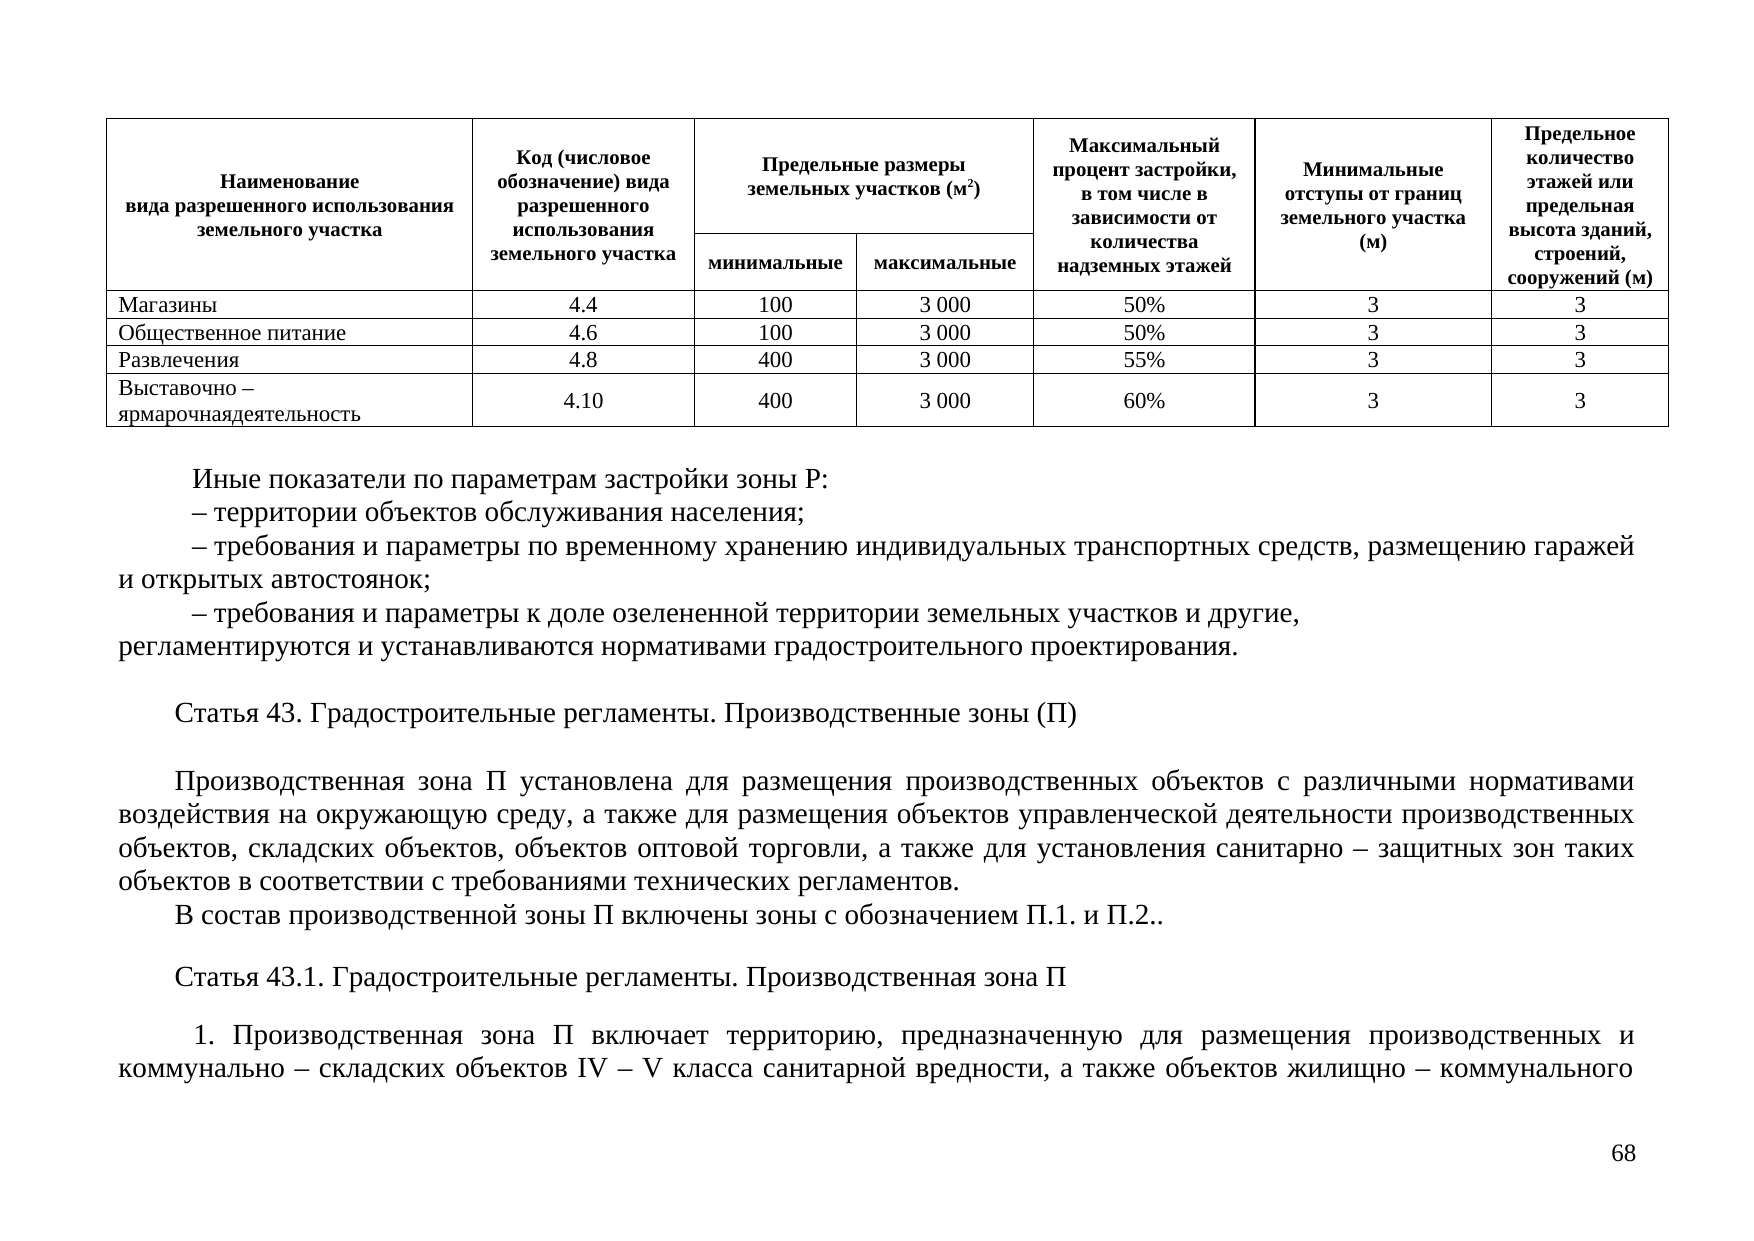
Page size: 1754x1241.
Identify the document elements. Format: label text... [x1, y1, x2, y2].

text регламентируются и устанавливаются нормативами градостроительного проектирования. [118, 628, 1636, 662]
table_cell 50% [1034, 319, 1254, 345]
table_cell 60% [1034, 374, 1254, 426]
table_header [1034, 119, 1254, 290]
table_cell 4.4 [473, 291, 694, 318]
table_cell максимальные [857, 234, 1033, 290]
table_cell 4.8 [473, 346, 694, 372]
text В состав производственной зоны П включены зоны с обозначением П.1. и П.2.. [118, 897, 1636, 930]
table_cell 400 [695, 346, 856, 372]
text Статья 43.1. Градостроительные регламенты. Производственная зона П [118, 959, 1636, 993]
table_cell 4.10 [473, 374, 694, 426]
text Иные показатели по параметрам застройки зоны Р: [118, 461, 1636, 494]
text – требования и параметры по временному хранению индивидуальных транспортных средств, размещению гаражей и открытых автостоянок; [118, 528, 1636, 595]
table_cell 100 [695, 291, 856, 318]
table_cell 3 000 [857, 319, 1033, 345]
table_cell 3 [1256, 319, 1491, 345]
table_cell минимальные [695, 234, 856, 290]
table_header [1256, 119, 1491, 290]
table_cell Общественное питание [107, 319, 472, 345]
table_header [695, 119, 1033, 233]
table_cell 3 000 [857, 346, 1033, 372]
table_cell 3 [1492, 291, 1668, 318]
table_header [1492, 119, 1668, 290]
table_cell 400 [695, 374, 856, 426]
table_cell 3 [1492, 374, 1668, 426]
table_cell Развлечения [107, 346, 472, 372]
table_cell 3 000 [857, 374, 1033, 426]
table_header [107, 119, 472, 290]
table_cell 100 [695, 319, 856, 345]
table_cell 3 [1492, 346, 1668, 372]
table_cell 3 [1256, 346, 1491, 372]
table_cell 50% [1034, 291, 1254, 318]
text – требования и параметры к доле озелененной территории земельных участков и другие, [118, 595, 1636, 628]
table_cell 3 [1256, 374, 1491, 426]
table_cell 4.6 [473, 319, 694, 345]
table_cell Магазины [107, 291, 472, 318]
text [118, 1017, 1636, 1084]
table_cell 3 000 [857, 291, 1033, 318]
text – территории объектов обслуживания населения; [118, 494, 1636, 528]
text Статья 43. Градостроительные регламенты. Производственные зоны (П) [118, 696, 1636, 729]
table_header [473, 119, 694, 290]
table_cell 3 [1256, 291, 1491, 318]
table_cell 3 [1492, 319, 1668, 345]
table_cell Выставочно – ярмарочнаядеятельность [107, 374, 472, 426]
table_cell 55% [1034, 346, 1254, 372]
text Производственная зона П установлена для размещения производственных объектов с различными нормативами воздействия на окружающую среду, а также для размещения объектов управленческой деятельности производственных объектов, складских объектов, объектов оптовой торговли, а также для установления санитарно – защитных зон таких объектов в соответствии с требованиями технических регламентов. [118, 763, 1636, 897]
